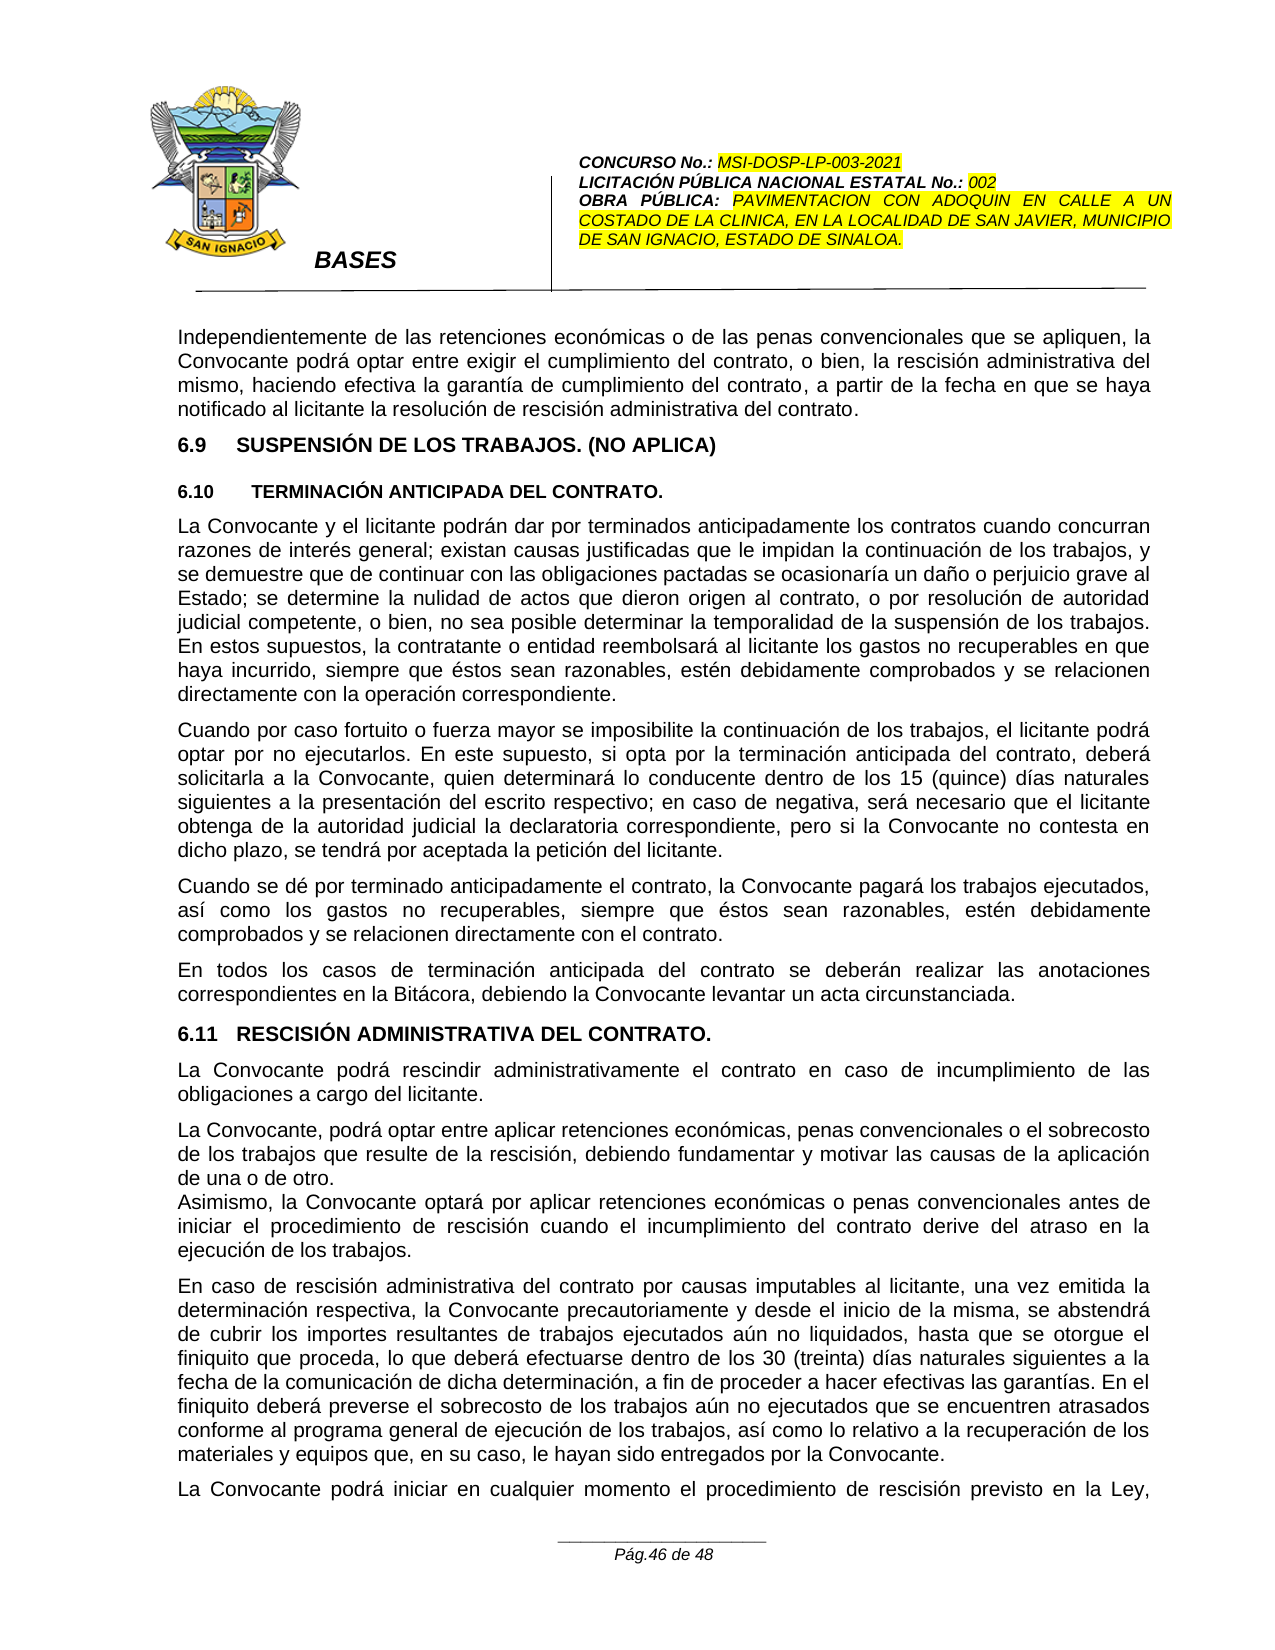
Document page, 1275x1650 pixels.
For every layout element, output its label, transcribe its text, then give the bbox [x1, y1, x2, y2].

text Cuando por caso fortuito o fuerza mayor se imposibilite la continuación de los trabajos, el licitante podrá optar por no ejecutarlos. En este supuesto, si opta por la terminación anticipada del contrato, deberá solicitarla a la Convocante, quien determinará lo conducente dentro de los 15 (quince) días naturales siguientes a la presentación del escrito respectivo; en caso de negativa, será necesario que el licitante obtenga de la autoridad judicial la declaratoria correspondiente, pero si la Convocante no contesta en dicho plazo, se tendrá por aceptada la petición del licitante. [177, 718, 1152, 862]
text En caso de rescisión administrativa del contrato por causas imputables al licitante, una vez emitida la determinación respectiva, la Convocante precautoriamente y desde el inicio de la misma, se abstendrá de cubrir los importes resultantes de trabajos ejecutados aún no liquidados, hasta que se otorgue el finiquito que proceda, lo que deberá efectuarse dentro de los 30 (treinta) días naturales siguientes a la fecha de la comunicación de dicha determinación, a fin de proceder a hacer efectivas las garantías. En el finiquito deberá preverse el sobrecosto de los trabajos aún no ejecutados que se encuentren atrasados conforme al programa general de ejecución de los trabajos, así como lo relativo a la recuperación de los materiales y equipos que, en su caso, le hayan sido entregados por la Convocante. [177, 1274, 1152, 1465]
picture [145, 73, 304, 264]
text 6.9 SUSPENSIÓN DE LOS TRABAJOS. (NO APLICA) [177, 433, 1152, 457]
text La Convocante y el licitante podrán dar por terminados anticipadamente los contratos cuando concurran razones de interés general; existan causas justificadas que le impidan la continuación de los trabajos, y se demuestre que de continuar con las obligaciones pactadas se ocasionaría un daño o perjuicio grave al Estado; se determine la nulidad de actos que dieron origen al contrato, o por resolución de autoridad judicial competente, o bien, no sea posible determinar la temporalidad de la suspensión de los trabajos. En estos supuestos, la contratante o entidad reembolsará al licitante los gastos no recuperables en que haya incurrido, siempre que éstos sean razonables, estén debidamente comprobados y se relacionen directamente con la operación correspondiente. [177, 514, 1152, 706]
text La Convocante, podrá optar entre aplicar retenciones económicas, penas convencionales o el sobrecosto de los trabajos que resulte de la rescisión, debiendo fundamentar y motivar las causas de la aplicación de una o de otro. [177, 1118, 1152, 1190]
text 6.11 RESCISIÓN ADMINISTRATIVA DEL CONTRATO. [177, 1022, 1152, 1046]
text 6.10 TERMINACIÓN ANTICIPADA DEL CONTRATO. [177, 481, 1152, 502]
text En todos los casos de terminación anticipada del contrato se deberán realizar las anotaciones correspondientes en la Bitácora, debiendo la Convocante levantar un acta circunstanciada. [177, 957, 1152, 1005]
text Independientemente de las retenciones económicas o de las penas convencionales que se apliquen, la Convocante podrá optar entre exigir el cumplimiento del contrato, o bien, la rescisión administrativa del mismo, haciendo efectiva la garantía de cumplimiento del contrato, a partir de la fecha en que se haya notificado al licitante la resolución de rescisión administrativa del contrato. [177, 325, 1152, 421]
text La Convocante podrá rescindir administrativamente el contrato en caso de incumplimiento de las obligaciones a cargo del licitante. [177, 1058, 1152, 1106]
text Asimismo, la Convocante optará por aplicar retenciones económicas o penas convencionales antes de iniciar el procedimiento de rescisión cuando el incumplimiento del contrato derive del atraso en la ejecución de los trabajos. [177, 1190, 1152, 1262]
text Cuando se dé por terminado anticipadamente el contrato, la Convocante pagará los trabajos ejecutados, así como los gastos no recuperables, siempre que éstos sean razonables, estén debidamente comprobados y se relacionen directamente con el contrato. [177, 873, 1152, 945]
